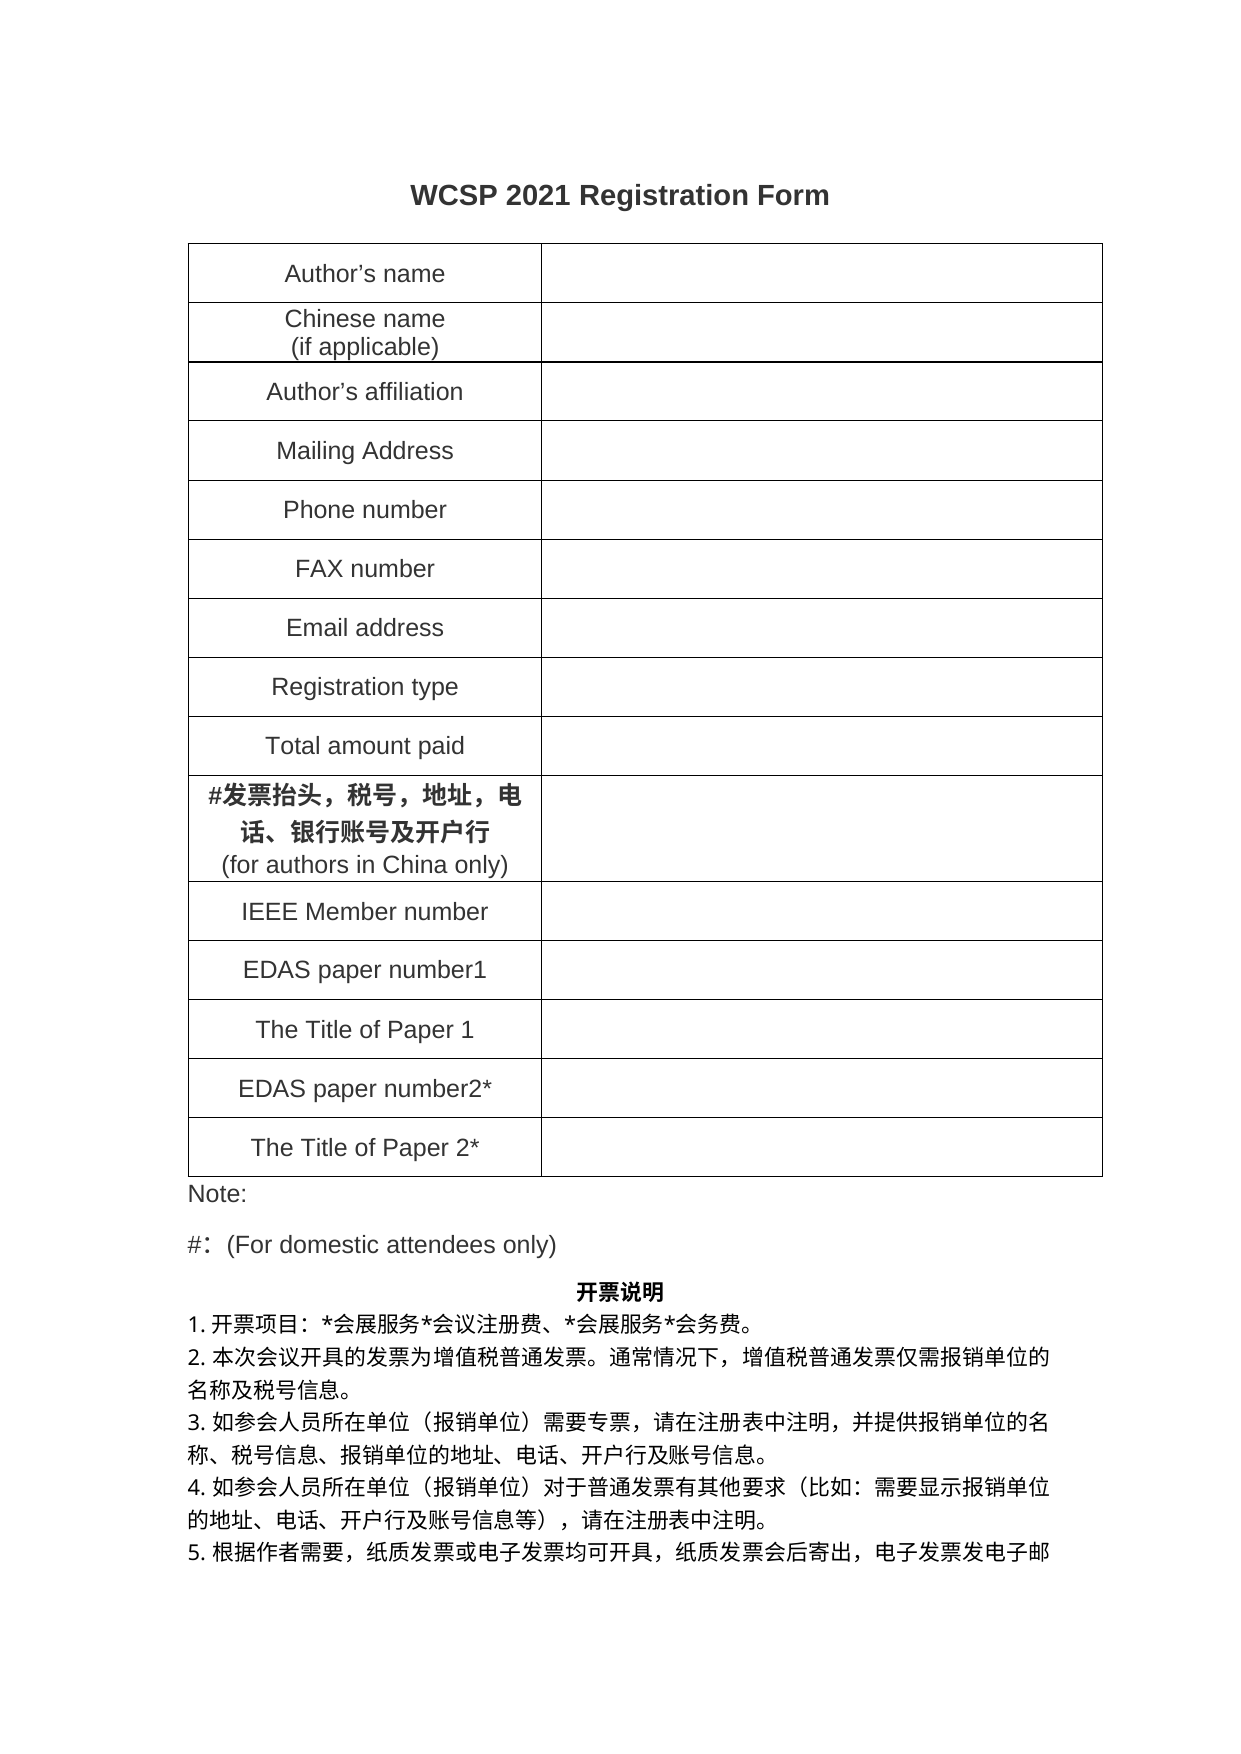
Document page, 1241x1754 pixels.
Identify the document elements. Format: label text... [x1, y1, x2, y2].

table_cell [542, 303, 1102, 361]
text 开票说明 [187, 1275, 1053, 1307]
table_cell [542, 599, 1102, 657]
table_cell Email address [189, 599, 541, 657]
table_cell [542, 421, 1102, 479]
table_cell EDAS paper number1 [189, 941, 541, 999]
table_cell [542, 481, 1102, 538]
table_cell FAX number [189, 540, 541, 598]
table_header [542, 244, 1102, 302]
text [187, 1535, 1053, 1567]
table_cell Author’s affiliation [189, 363, 541, 420]
table_cell Phone number [189, 481, 541, 538]
text 2. 本次会议开具的发票为增值税普通发票。通常情况下，增值税普通发票仅需报销单位的名称及税号信息。 [187, 1340, 1053, 1405]
table_cell EDAS paper number2* [189, 1059, 541, 1117]
table_cell IEEE Member number [189, 882, 541, 940]
table_cell [542, 658, 1102, 716]
text Note: [187, 1177, 1053, 1210]
text 3. 如参会人员所在单位（报销单位）需要专票，请在注册表中注明，并提供报销单位的名称、税号信息、报销单位的地址、电话、开户行及账号信息。 [187, 1405, 1053, 1470]
table_cell Registration type [189, 658, 541, 716]
table_cell [542, 776, 1102, 881]
table_cell [542, 363, 1102, 420]
table_cell #发票抬头，税号，地址，电话、银行账号及开户行 (for authors in China only) [189, 776, 541, 881]
table_cell The Title of Paper 2* [189, 1118, 541, 1176]
table_cell [542, 882, 1102, 940]
table_cell Chinese name (if applicable) [189, 303, 541, 361]
table_cell [542, 1118, 1102, 1176]
table_cell Total amount paid [189, 717, 541, 775]
table_cell The Title of Paper 1 [189, 1000, 541, 1058]
table_cell Mailing Address [189, 421, 541, 479]
text #：(For domestic attendees only) [187, 1210, 1053, 1275]
table_cell [542, 1000, 1102, 1058]
text 1. 开票项目：*会展服务*会议注册费、*会展服务*会务费。 [187, 1307, 1053, 1340]
text WCSP 2021 Registration Form [187, 162, 1053, 227]
text 4. 如参会人员所在单位（报销单位）对于普通发票有其他要求（比如：需要显示报销单位的地址、电话、开户行及账号信息等），请在注册表中注明。 [187, 1470, 1053, 1535]
table_cell [542, 1059, 1102, 1117]
table_cell [542, 540, 1102, 598]
table_cell [542, 717, 1102, 775]
table_cell [542, 941, 1102, 999]
table_header Author’s name [189, 244, 541, 302]
